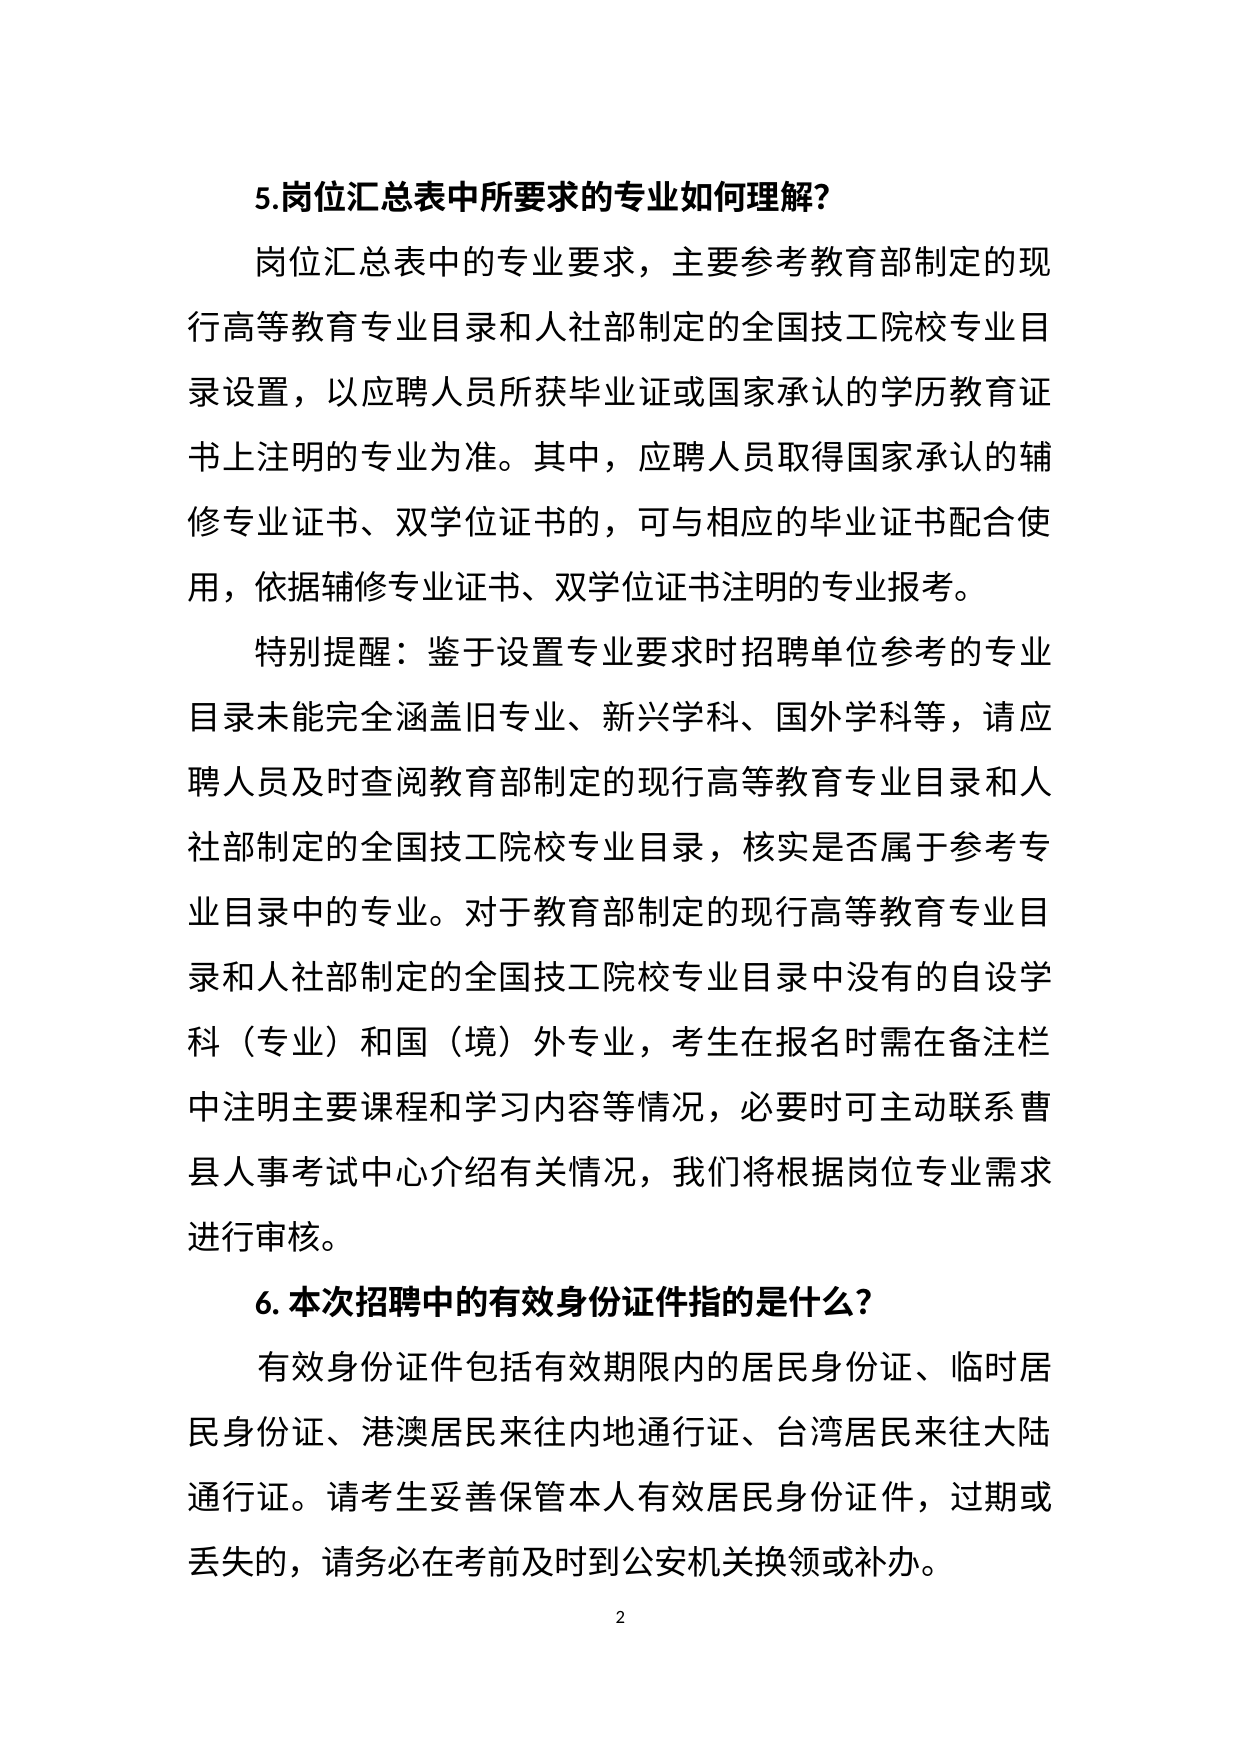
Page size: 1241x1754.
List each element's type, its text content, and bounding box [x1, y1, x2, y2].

text 6. 本次招聘中的有效身份证件指的是什么？ [187, 1267, 1053, 1332]
text 岗位汇总表中的专业要求，主要参考教育部制定的现行高等教育专业目录和人社部制定的全国技工院校专业目录设置，以应聘人员所获毕业证或国家承认的学历教育证书上注明的专业为准。其中，应聘人员取得国家承认的辅修专业证书、双学位证书的，可与相应的毕业证书配合使用，依据辅修专业证书、双学位证书注明的专业报考。 [187, 227, 1053, 617]
text 有效身份证件包括有效期限内的居民身份证、临时居民身份证、港澳居民来往内地通行证、台湾居民来往大陆通行证。请考生妥善保管本人有效居民身份证件，过期或丢失的，请务必在考前及时到公安机关换领或补办。 [187, 1332, 1053, 1592]
text 5.岗位汇总表中所要求的专业如何理解？ [187, 162, 1053, 227]
text 特别提醒：鉴于设置专业要求时招聘单位参考的专业目录未能完全涵盖旧专业、新兴学科、国外学科等，请应聘人员及时查阅教育部制定的现行高等教育专业目录和人社部制定的全国技工院校专业目录，核实是否属于参考专业目录中的专业。对于教育部制定的现行高等教育专业目录和人社部制定的全国技工院校专业目录中没有的自设学科（专业）和国（境）外专业，考生在报名时需在备注栏中注明主要课程和学习内容等情况，必要时可主动联系曹县人事考试中心介绍有关情况，我们将根据岗位专业需求进行审核。 [187, 617, 1053, 1267]
